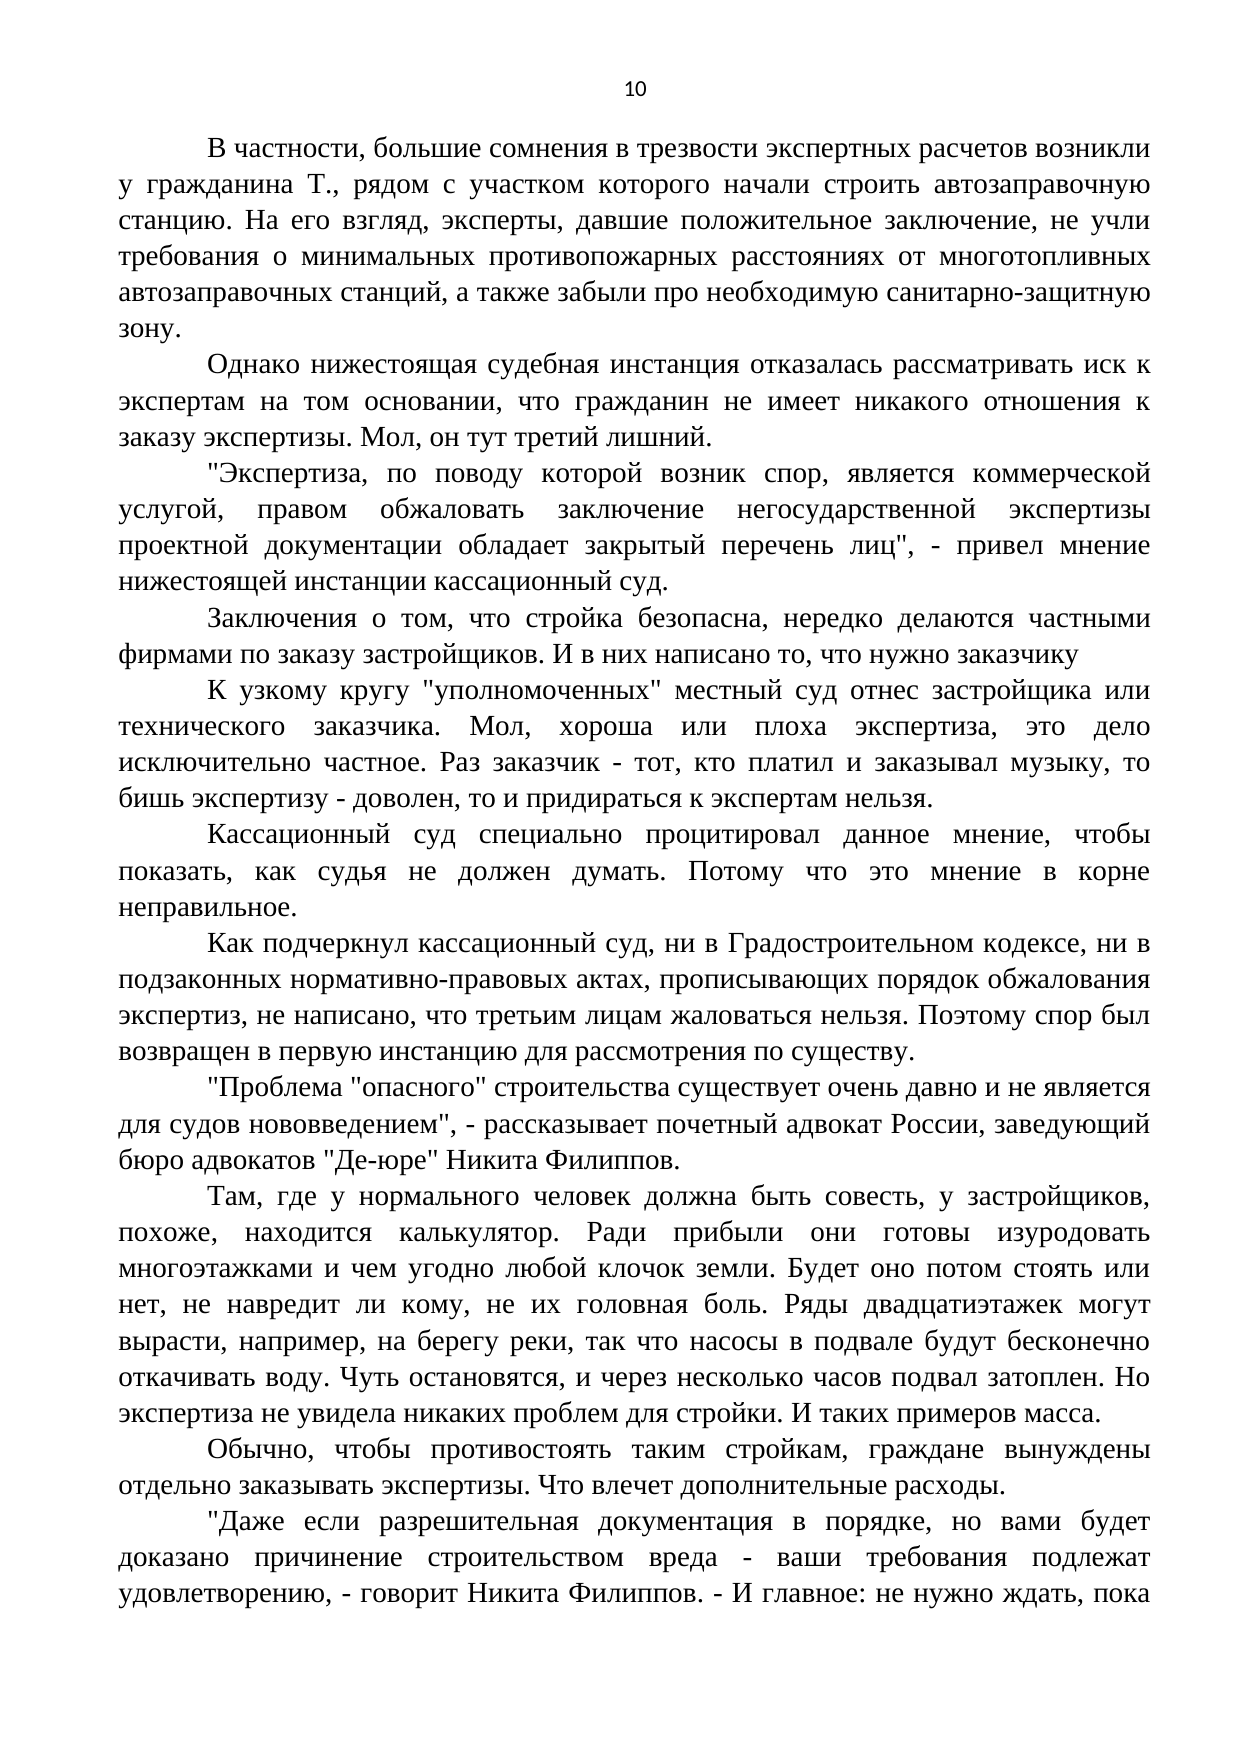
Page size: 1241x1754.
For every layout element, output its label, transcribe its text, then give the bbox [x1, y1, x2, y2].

text "Экспертиза, по поводу которой возник спор, является коммерческой услугой, правом обжаловать заключение негосударственной экспертизы проектной документации обладает закрытый перечень лиц", - привел мнение нижестоящей инстанции кассационный суд. [118, 455, 1152, 597]
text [118, 1503, 1152, 1609]
text Кассационный суд специально процитировал данное мнение, чтобы показать, как судья не должен думать. Потому что это мнение в корне неправильное. [118, 817, 1152, 922]
text "Проблема "опасного" строительства существует очень давно и не является для судов нововведением", - рассказывает почетный адвокат России, заведующий бюро адвокатов "Де-юре" Никита Филиппов. [118, 1069, 1152, 1175]
text В частности, большие сомнения в трезвости экспертных расчетов возникли у гражданина Т., рядом с участком которого начали строить автозаправочную станцию. На его взгляд, эксперты, давшие положительное заключение, не учли требования о минимальных противопожарных расстояниях от многотопливных автозаправочных станций, а также забыли про необходимую санитарно-защитную зону. [118, 130, 1152, 344]
text Как подчеркнул кассационный суд, ни в Градостроительном кодексе, ни в подзаконных нормативно-правовых актах, прописывающих порядок обжалования экспертиз, не написано, что третьим лицам жаловаться нельзя. Поэтому спор был возвращен в первую инстанцию для рассмотрения по существу. [118, 925, 1152, 1067]
text Обычно, чтобы противостоять таким стройкам, граждане вынуждены отдельно заказывать экспертизы. Что влечет дополнительные расходы. [118, 1431, 1152, 1501]
text Однако нижестоящая судебная инстанция отказалась рассматривать иск к экспертам на том основании, что гражданин не имеет никакого отношения к заказу экспертизы. Мол, он тут третий лишний. [118, 347, 1152, 452]
text Заключения о том, что стройка безопасна, нередко делаются частными фирмами по заказу застройщиков. И в них написано то, что нужно заказчику [118, 600, 1152, 669]
text К узкому кругу "уполномоченных" местный суд отнес застройщика или технического заказчика. Мол, хороша или плоха экспертиза, это дело исключительно частное. Раз заказчик - тот, кто платил и заказывал музыку, то бишь экспертизу - доволен, то и придираться к экспертам нельзя. [118, 672, 1152, 814]
text Там, где у нормального человек должна быть совесть, у застройщиков, похоже, находится калькулятор. Ради прибыли они готовы изуродовать многоэтажками и чем угодно любой клочок земли. Будет оно потом стоять или нет, не навредит ли кому, не их головная боль. Ряды двадцатиэтажек могут вырасти, например, на берегу реки, так что насосы в подвале будут бесконечно откачивать воду. Чуть остановятся, и через несколько часов подвал затоплен. Но экспертиза не увидела никаких проблем для стройки. И таких примеров масса. [118, 1178, 1152, 1428]
